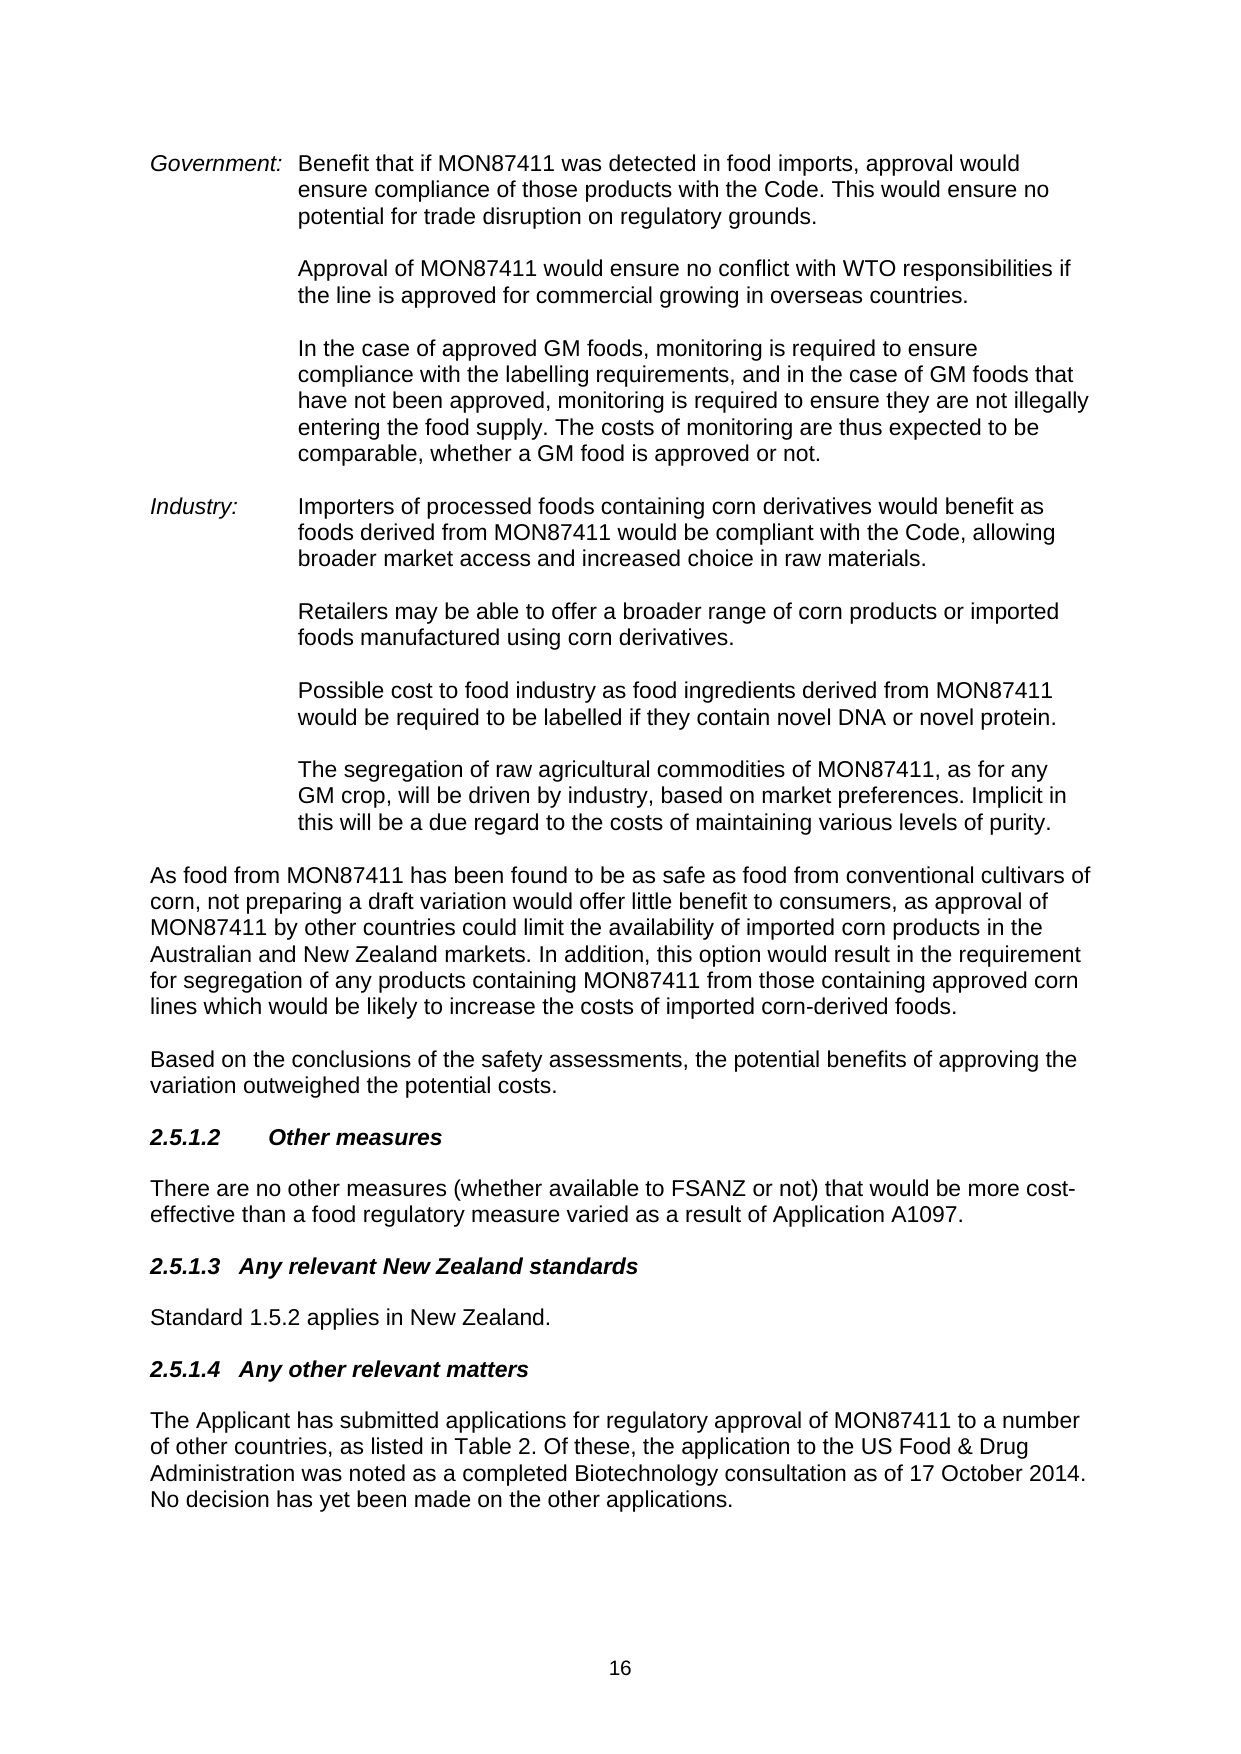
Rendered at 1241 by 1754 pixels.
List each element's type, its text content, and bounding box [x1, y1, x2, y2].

text Possible cost to food industry as food ingredients derived from MON87411 would be required to be labelled if they contain novel DNA or novel protein. [298, 677, 1090, 730]
text As food from MON87411 has been found to be as safe as food from conventional cultivars of corn, not preparing a draft variation would offer little benefit to consumers, as approval of MON87411 by other countries could limit the availability of imported corn products in the Australian and New Zealand markets. In addition, this option would result in the requirement for segregation of any products containing MON87411 from those containing approved corn lines which would be likely to increase the costs of imported corn-derived foods. [150, 862, 1090, 1020]
text In the case of approved GM foods, monitoring is required to ensure compliance with the labelling requirements, and in the case of GM foods that have not been approved, monitoring is required to ensure they are not illegally entering the food supply. The costs of monitoring are thus expected to be comparable, whether a GM food is approved or not. [298, 334, 1090, 466]
text The Applicant has submitted applications for regulatory approval of MON87411 to a number of other countries, as listed in Table 2. Of these, the application to the US Food & Drug Administration was noted as a completed Biotechnology consultation as of 17 October 2014. No decision has yet been made on the other applications. [150, 1407, 1090, 1512]
text Based on the conclusions of the safety assessments, the potential benefits of approving the variation outweighed the potential costs. [150, 1046, 1090, 1099]
subtitle 2.5.1.3 Any relevant New Zealand standards [150, 1253, 1090, 1279]
text Retailers may be able to offer a broader range of corn products or imported foods manufactured using corn derivatives. [298, 598, 1090, 651]
text There are no other measures (whether available to FSANZ or not) that would be more cost-effective than a food regulatory measure varied as a result of Application A1097. [150, 1175, 1090, 1228]
text Approval of MON87411 would ensure no conflict with WTO responsibilities if the line is approved for commercial growing in overseas countries. [298, 255, 1090, 308]
subtitle 2.5.1.2 Other measures [150, 1124, 1090, 1150]
text Standard 1.5.2 applies in New Zealand. [150, 1304, 1090, 1331]
text Industry: Importers of processed foods containing corn derivatives would benefit as foods derived from MON87411 would be compliant with the Code, allowing broader market access and increased choice in raw materials. [150, 493, 1090, 572]
subtitle 2.5.1.4 Any other relevant matters [150, 1356, 1090, 1382]
text The segregation of raw agricultural commodities of MON87411, as for any GM crop, will be driven by industry, based on market preferences. Implicit in this will be a due regard to the costs of maintaining various levels of purity. [298, 756, 1090, 835]
text Government: Benefit that if MON87411 was detected in food imports, approval would ensure compliance of those products with the Code. This would ensure no potential for trade disruption on regulatory grounds. [150, 150, 1090, 229]
